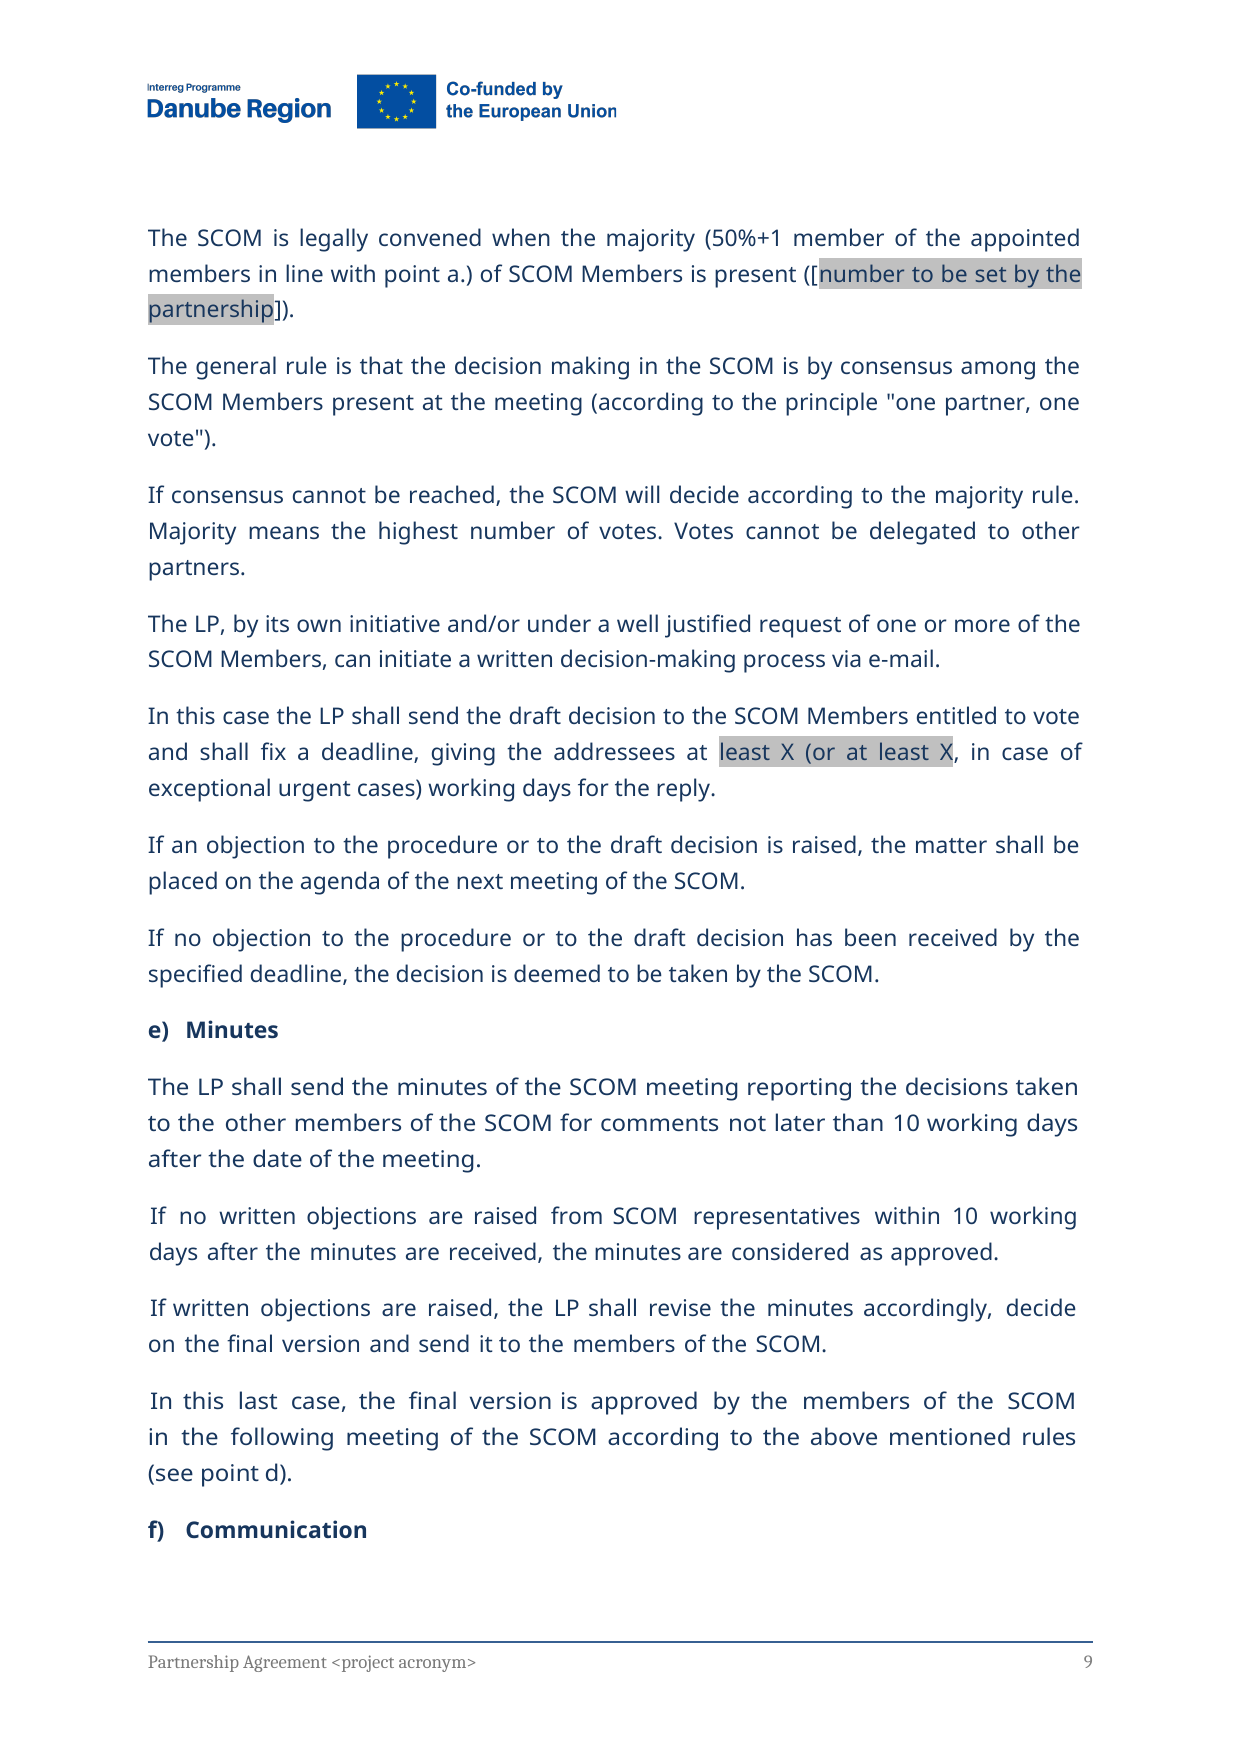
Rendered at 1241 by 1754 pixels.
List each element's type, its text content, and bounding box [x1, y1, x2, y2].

text In this last case, the final version is approved by the members of the SCOM in the following meeting of the SCOM according to the above mentioned rules (see point d). [148, 1385, 1076, 1488]
text The LP, by its own initiative and/or under a well justified request of one or more of the SCOM Members, can initiate a written decision-making process via e-mail. [148, 607, 1082, 675]
text If written objections are raised, the LP shall revise the minutes accordingly, decide on the final version and send it to the members of the SCOM. [148, 1292, 1077, 1359]
text If no written objections are raised from SCOM representatives within 10 working days after the minutes are received, the minutes are considered as approved. [148, 1200, 1078, 1267]
list Communication [148, 1514, 1093, 1545]
text The LP shall send the minutes of the SCOM meeting reporting the decisions taken to the other members of the SCOM for comments not later than 10 working days after the date of the meeting. [148, 1071, 1079, 1174]
text If consensus cannot be reached, the SCOM will decide according to the majority rule. Majority means the highest number of votes. Votes cannot be delegated to other partners. [148, 479, 1082, 582]
text In this case the LP shall send the draft decision to the SCOM Members entitled to vote and shall fix a deadline, giving the addressees at least X (or at least X, in case of exceptional urgent cases) working days for the reply. [148, 700, 1082, 803]
text The SCOM is legally convened when the majority (50%+1 member of the appointed members in line with point a.) of SCOM Members is present ([number to be set by the partnership]). [148, 222, 1082, 325]
text The general rule is that the decision making in the SCOM is by consensus among the SCOM Members present at the meeting (according to the principle "one partner, one vote"). [148, 350, 1082, 453]
text If an objection to the procedure or to the draft decision is raised, the matter shall be placed on the agenda of the next meeting of the SCOM. [148, 829, 1082, 896]
list Minutes [148, 1014, 1093, 1046]
text If no objection to the procedure or to the draft decision has been received by the specified deadline, the decision is deemed to be taken by the SCOM. [148, 922, 1082, 989]
picture [147, 73, 617, 130]
